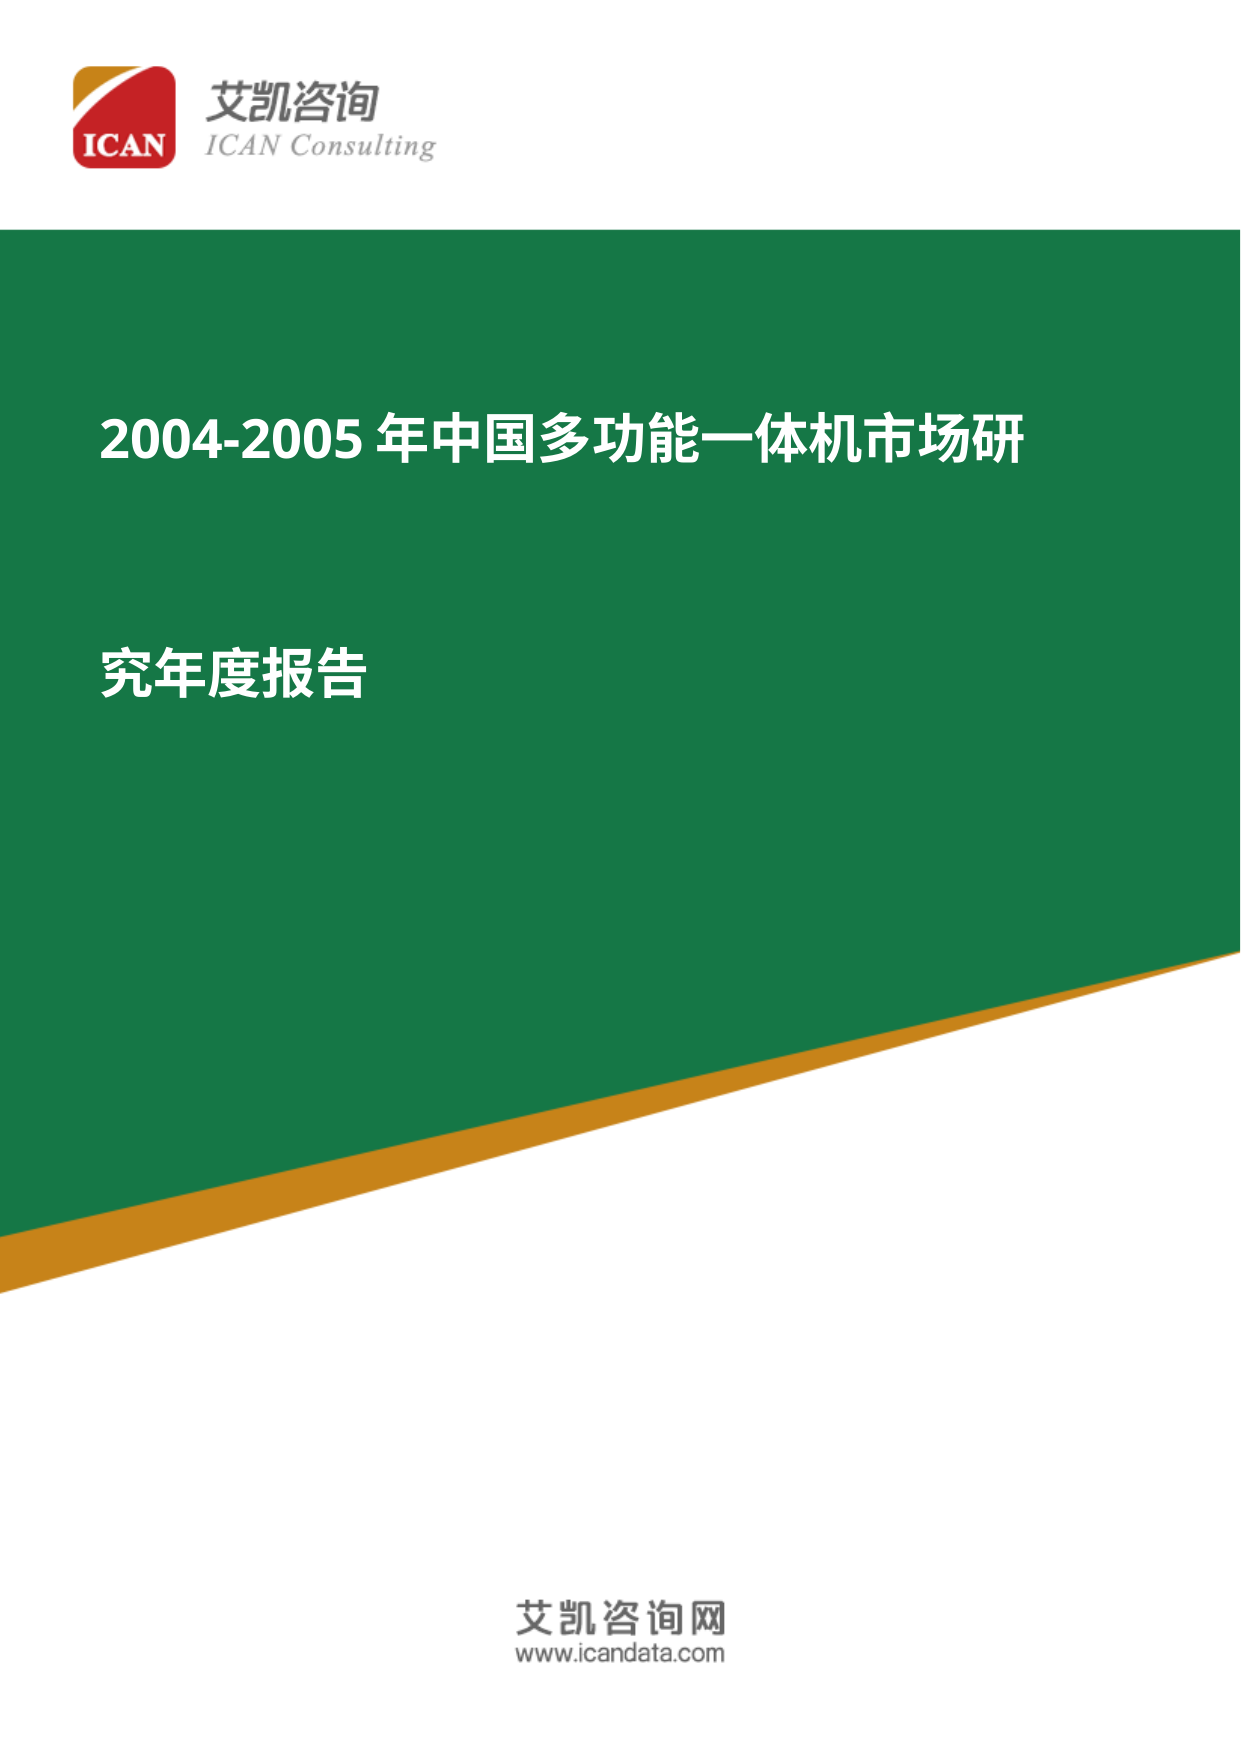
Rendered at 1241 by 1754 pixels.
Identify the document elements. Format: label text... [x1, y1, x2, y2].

picture [0, 5, 1241, 1754]
subtitle 2004-2005年中国多功能一体机市场研究年度报告 [99, 386, 1053, 718]
